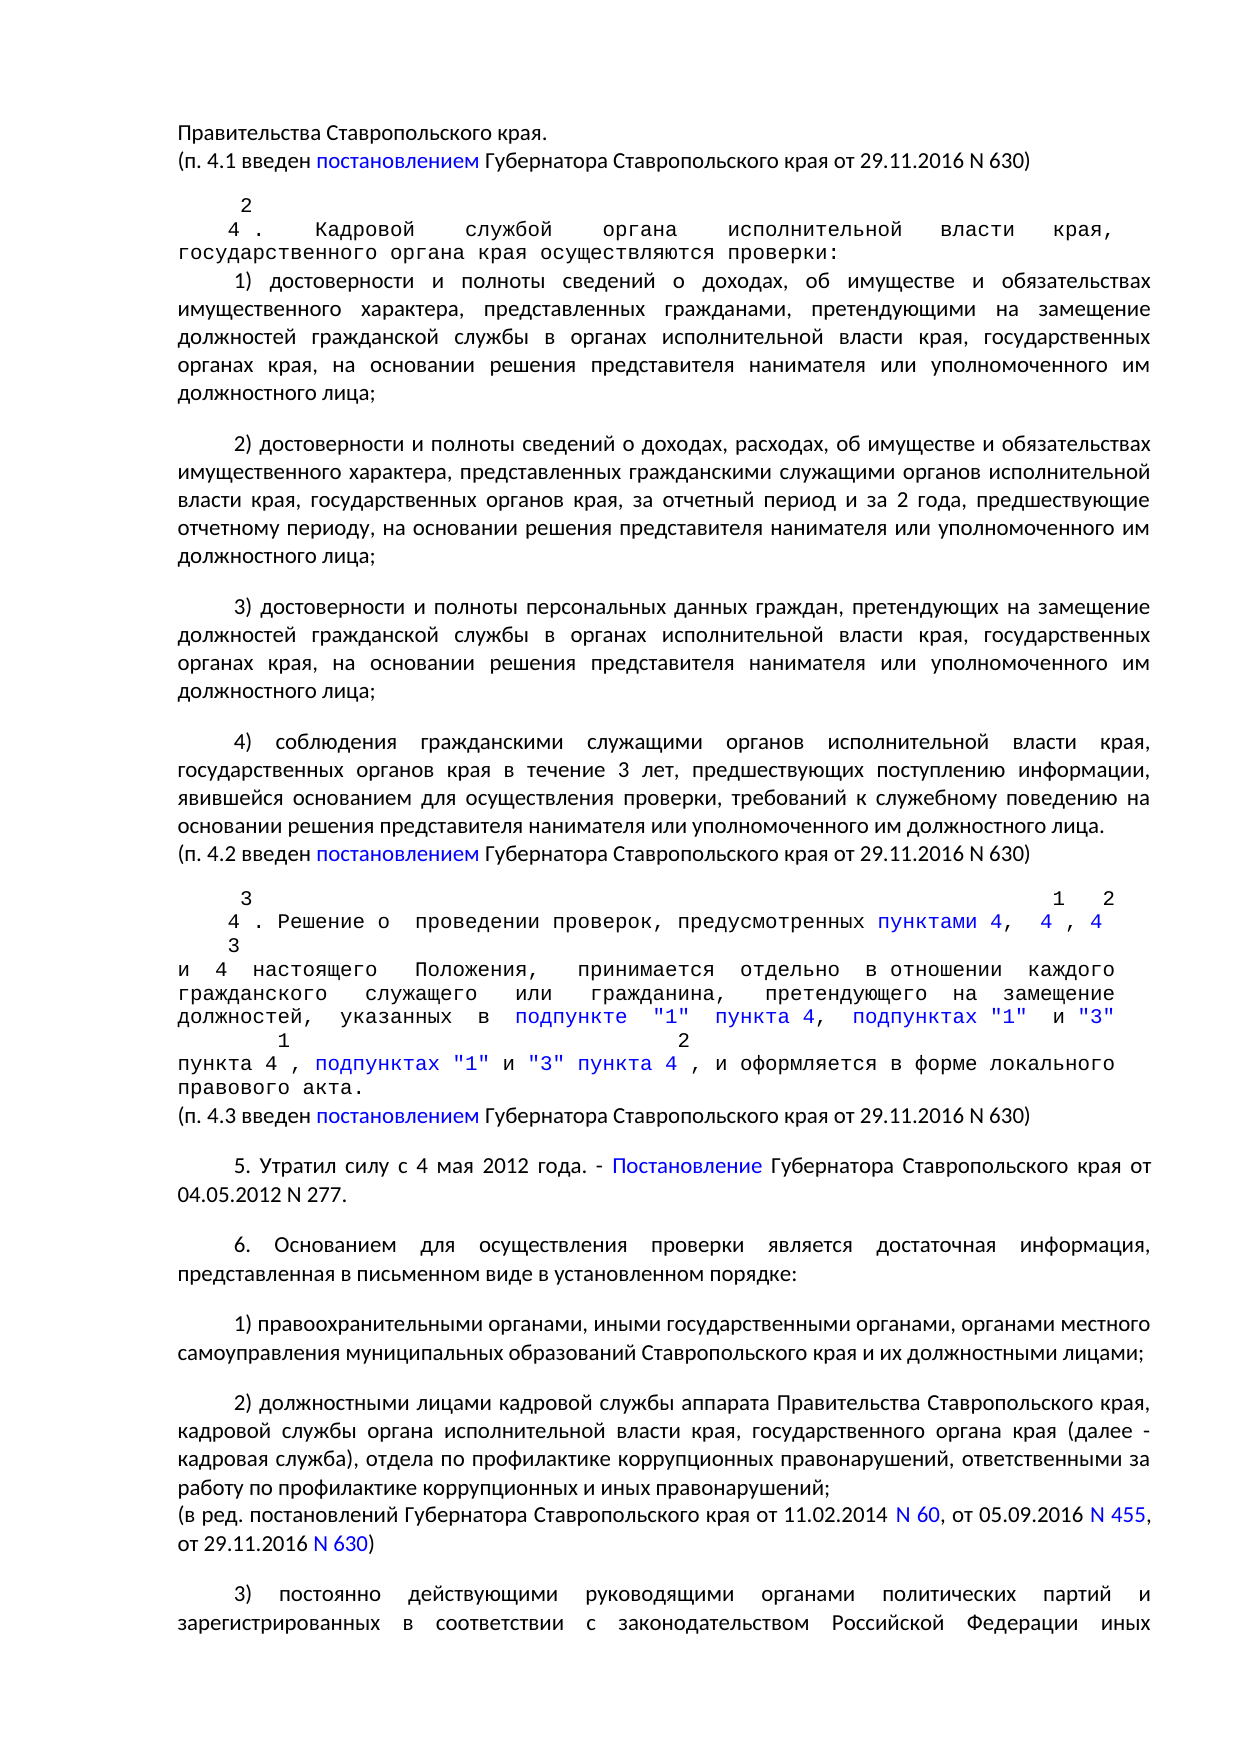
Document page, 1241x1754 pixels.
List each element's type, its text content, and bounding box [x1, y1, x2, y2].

text 4 . Решение о проведении проверок, предусмотренных пунктами 4, 4 , 4 [177, 912, 1152, 935]
text 6. Основанием для осуществления проверки является достаточная информация, представленная в письменном виде в установленном порядке: [177, 1231, 1152, 1287]
text правового акта. [177, 1077, 1152, 1101]
text (п. 4.2 введен постановлением Губернатора Ставропольского края от 29.11.2016 N 630) [177, 839, 1152, 867]
text 1 2 [177, 1030, 1152, 1053]
text 3 [177, 935, 1152, 959]
text (п. 4.3 введен постановлением Губернатора Ставропольского края от 29.11.2016 N 630) [177, 1101, 1152, 1129]
text 1) достоверности и полноты сведений о доходах, об имуществе и обязательствах имущественного характера, представленных гражданами, претендующими на замещение должностей гражданской службы в органах исполнительной власти края, государственных органах края, на основании решения представителя нанимателя или уполномоченного им должностного лица; [177, 266, 1152, 406]
text 1) правоохранительными органами, иными государственными органами, органами местного самоуправления муниципальных образований Ставропольского края и их должностными лицами; [177, 1309, 1152, 1366]
text 5. Утратил силу с 4 мая 2012 года. - Постановление Губернатора Ставропольского края от 04.05.2012 N 277. [177, 1152, 1152, 1208]
text (в ред. постановлений Губернатора Ставропольского края от 11.02.2014 N 60, от 05.09.2016 N 455, от 29.11.2016 N 630) [177, 1501, 1152, 1557]
text 3) достоверности и полноты персональных данных граждан, претендующих на замещение должностей гражданской службы в органах исполнительной власти края, государственных органах края, на основании решения представителя нанимателя или уполномоченного им должностного лица; [177, 592, 1152, 704]
text должностей, указанных в подпункте "1" пункта 4, подпунктах "1" и "3" [177, 1006, 1152, 1030]
text 3 1 2 [177, 888, 1152, 912]
text (п. 4.1 введен постановлением Губернатора Ставропольского края от 29.11.2016 N 630) [177, 146, 1152, 174]
text пункта 4 , подпунктах "1" и "3" пункта 4 , и оформляется в форме локального [177, 1053, 1152, 1077]
text 2) достоверности и полноты сведений о доходах, расходах, об имуществе и обязательствах имущественного характера, представленных гражданскими служащими органов исполнительной власти края, государственных органов края, за отчетный период и за 2 года, предшествующие отчетному периоду, на основании решения представителя нанимателя или уполномоченного им должностного лица; [177, 429, 1152, 569]
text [177, 1579, 1152, 1636]
text 4 . Кадровой службой органа исполнительной власти края, [177, 219, 1152, 242]
text 2 [177, 195, 1152, 219]
text государственного органа края осуществляются проверки: [177, 242, 1152, 266]
text и 4 настоящего Положения, принимается отдельно в отношении каждого [177, 959, 1152, 982]
text 2) должностными лицами кадровой службы аппарата Правительства Ставропольского края, кадровой службы органа исполнительной власти края, государственного органа края (далее - кадровая служба), отдела по профилактике коррупционных правонарушений, ответственными за работу по профилактике коррупционных и иных правонарушений; [177, 1388, 1152, 1501]
text 4) соблюдения гражданскими служащими органов исполнительной власти края, государственных органов края в течение 3 лет, предшествующих поступлению информации, явившейся основанием для осуществления проверки, требований к служебному поведению на основании решения представителя нанимателя или уполномоченного им должностного лица. [177, 727, 1152, 839]
text гражданского служащего или гражданина, претендующего на замещение [177, 982, 1152, 1006]
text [177, 118, 1152, 146]
